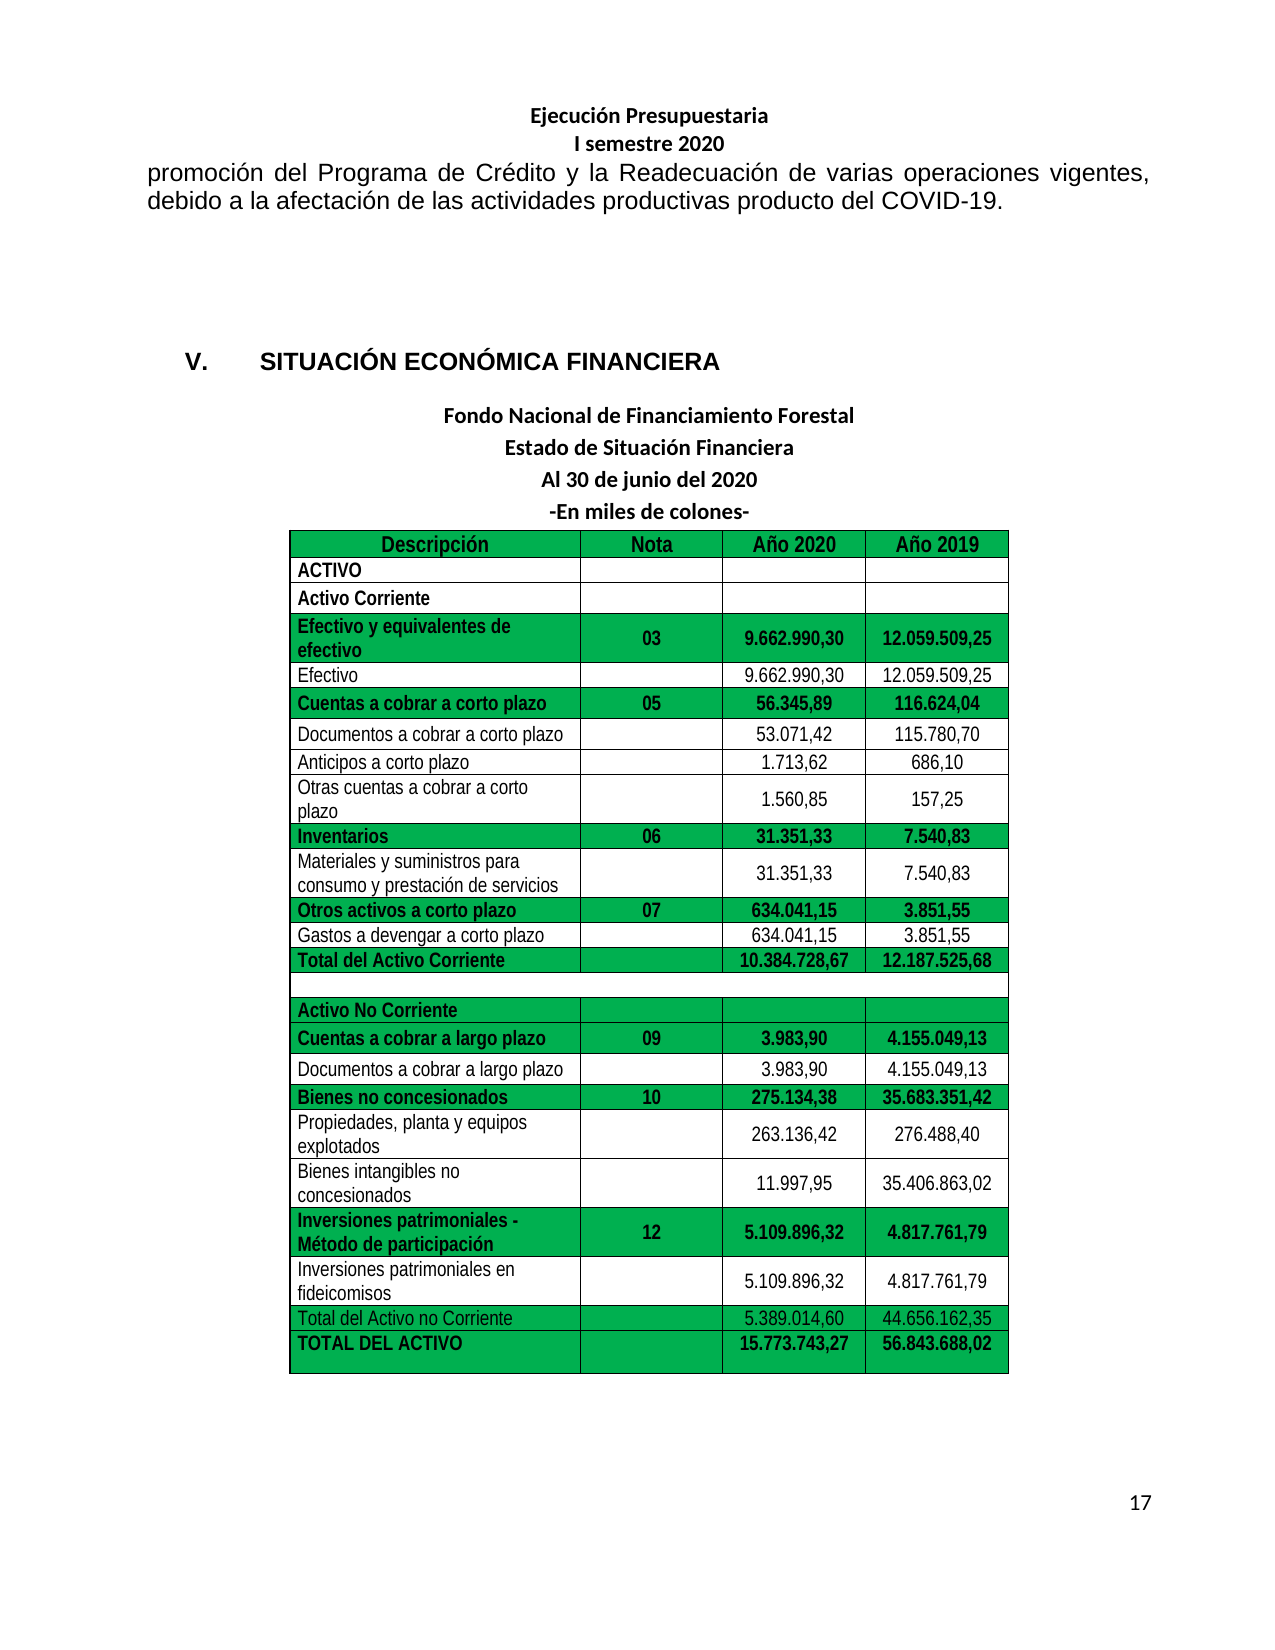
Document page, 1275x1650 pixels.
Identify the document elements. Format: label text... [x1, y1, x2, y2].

table_cell Otros activos a corto plazo [291, 898, 580, 922]
table_cell Total del Activo no Corriente [291, 1306, 580, 1330]
table_cell 115.780,70 [866, 719, 1008, 749]
table_cell [581, 1331, 722, 1355]
table_cell Inversiones patrimoniales en fideicomisos [291, 1257, 580, 1305]
table_cell 7.540,83 [866, 824, 1008, 848]
text Fondo Nacional de Financiamiento Forestal [147, 401, 1152, 429]
text -En miles de colones- [147, 497, 1152, 525]
table_cell [723, 558, 865, 582]
table_cell 157,25 [866, 775, 1008, 823]
table_cell [723, 1355, 865, 1373]
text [147, 158, 1152, 215]
table_cell 31.351,33 [723, 824, 865, 848]
table_cell 5.109.896,32 [723, 1208, 865, 1256]
table_cell [581, 775, 722, 823]
table_cell 12 [581, 1208, 722, 1256]
table_cell 31.351,33 [723, 849, 865, 897]
table_cell 634.041,15 [723, 898, 865, 922]
table_cell [581, 923, 722, 947]
table_cell Inventarios [291, 824, 580, 848]
table_cell 12.187.525,68 [866, 948, 1008, 972]
table_cell [866, 558, 1008, 582]
table_cell Inversiones patrimoniales - Método de participación [291, 1208, 580, 1256]
table_cell 9.662.990,30 [723, 663, 865, 687]
table_cell 9.662.990,30 [723, 614, 865, 662]
table_cell 10 [581, 1085, 722, 1109]
table_header Año 2019 [866, 531, 1008, 557]
table_cell 116.624,04 [866, 688, 1008, 718]
table_cell 11.997,95 [723, 1159, 865, 1207]
table_cell Activo Corriente [291, 583, 580, 613]
text Al 30 de junio del 2020 [147, 465, 1152, 493]
table_cell 4.817.761,79 [866, 1257, 1008, 1305]
table_cell ACTIVO [291, 558, 580, 582]
table_cell 10.384.728,67 [723, 948, 865, 972]
table_cell 06 [581, 824, 722, 848]
table_cell 35.406.863,02 [866, 1159, 1008, 1207]
table_cell Gastos a devengar a corto plazo [291, 923, 580, 947]
table_cell TOTAL DEL ACTIVO [291, 1331, 580, 1355]
table_cell 4.817.761,79 [866, 1208, 1008, 1256]
table_cell 5.109.896,32 [723, 1257, 865, 1305]
table_cell Documentos a cobrar a largo plazo [291, 1054, 580, 1084]
table_cell [723, 583, 865, 613]
table_cell 276.488,40 [866, 1110, 1008, 1158]
table_cell [581, 998, 722, 1022]
table_cell [866, 583, 1008, 613]
table_cell 44.656.162,35 [866, 1306, 1008, 1330]
table_header Descripción [291, 531, 580, 557]
table_cell 35.683.351,42 [866, 1085, 1008, 1109]
table_cell 56.345,89 [723, 688, 865, 718]
table_cell Anticipos a corto plazo [291, 750, 580, 774]
table_cell 09 [581, 1023, 722, 1053]
table_cell 12.059.509,25 [866, 614, 1008, 662]
table_cell [581, 1355, 722, 1373]
table_cell [291, 1355, 580, 1373]
table_cell 3.851,55 [866, 898, 1008, 922]
table_cell 7.540,83 [866, 849, 1008, 897]
table_header Año 2020 [723, 531, 865, 557]
table_cell Activo No Corriente [291, 998, 580, 1022]
table_cell 3.983,90 [723, 1054, 865, 1084]
table_cell Materiales y suministros para consumo y prestación de servicios [291, 849, 580, 897]
table_cell [581, 849, 722, 897]
table_cell [581, 663, 722, 687]
table_cell 5.389.014,60 [723, 1306, 865, 1330]
table_cell 275.134,38 [723, 1085, 865, 1109]
table_cell 1.560,85 [723, 775, 865, 823]
table_cell [866, 1355, 1008, 1373]
table_cell Bienes intangibles no concesionados [291, 1159, 580, 1207]
table_header Nota [581, 531, 722, 557]
table_cell 03 [581, 614, 722, 662]
list SITUACIÓN ECONÓMICA FINANCIERA [184, 347, 1152, 376]
table_cell 53.071,42 [723, 719, 865, 749]
table_cell [581, 1306, 722, 1330]
table_cell [581, 558, 722, 582]
table_cell Propiedades, planta y equipos explotados [291, 1110, 580, 1158]
table_cell Cuentas a cobrar a largo plazo [291, 1023, 580, 1053]
table_cell 3.983,90 [723, 1023, 865, 1053]
table_cell 686,10 [866, 750, 1008, 774]
table_cell Cuentas a cobrar a corto plazo [291, 688, 580, 718]
table_cell [581, 750, 722, 774]
table_cell Efectivo y equivalentes de efectivo [291, 614, 580, 662]
table_cell [581, 719, 722, 749]
table_cell 15.773.743,27 [723, 1331, 865, 1355]
table_cell [291, 973, 1008, 997]
table_cell Bienes no concesionados [291, 1085, 580, 1109]
table_cell 05 [581, 688, 722, 718]
text Estado de Situación Financiera [147, 433, 1152, 461]
table_cell [581, 1054, 722, 1084]
table_cell [723, 998, 865, 1022]
table_cell [581, 1159, 722, 1207]
table_cell 263.136,42 [723, 1110, 865, 1158]
table_cell 634.041,15 [723, 923, 865, 947]
table_cell [866, 998, 1008, 1022]
table_cell 3.851,55 [866, 923, 1008, 947]
table_cell 07 [581, 898, 722, 922]
table_cell Total del Activo Corriente [291, 948, 580, 972]
table_cell 56.843.688,02 [866, 1331, 1008, 1355]
table_cell Efectivo [291, 663, 580, 687]
table_cell [581, 1110, 722, 1158]
table_cell Otras cuentas a cobrar a corto plazo [291, 775, 580, 823]
table_cell 4.155.049,13 [866, 1023, 1008, 1053]
table_cell [581, 583, 722, 613]
table_cell [581, 1257, 722, 1305]
table_cell [581, 948, 722, 972]
table_cell 4.155.049,13 [866, 1054, 1008, 1084]
table_cell Documentos a cobrar a corto plazo [291, 719, 580, 749]
table_cell 12.059.509,25 [866, 663, 1008, 687]
table_cell 1.713,62 [723, 750, 865, 774]
